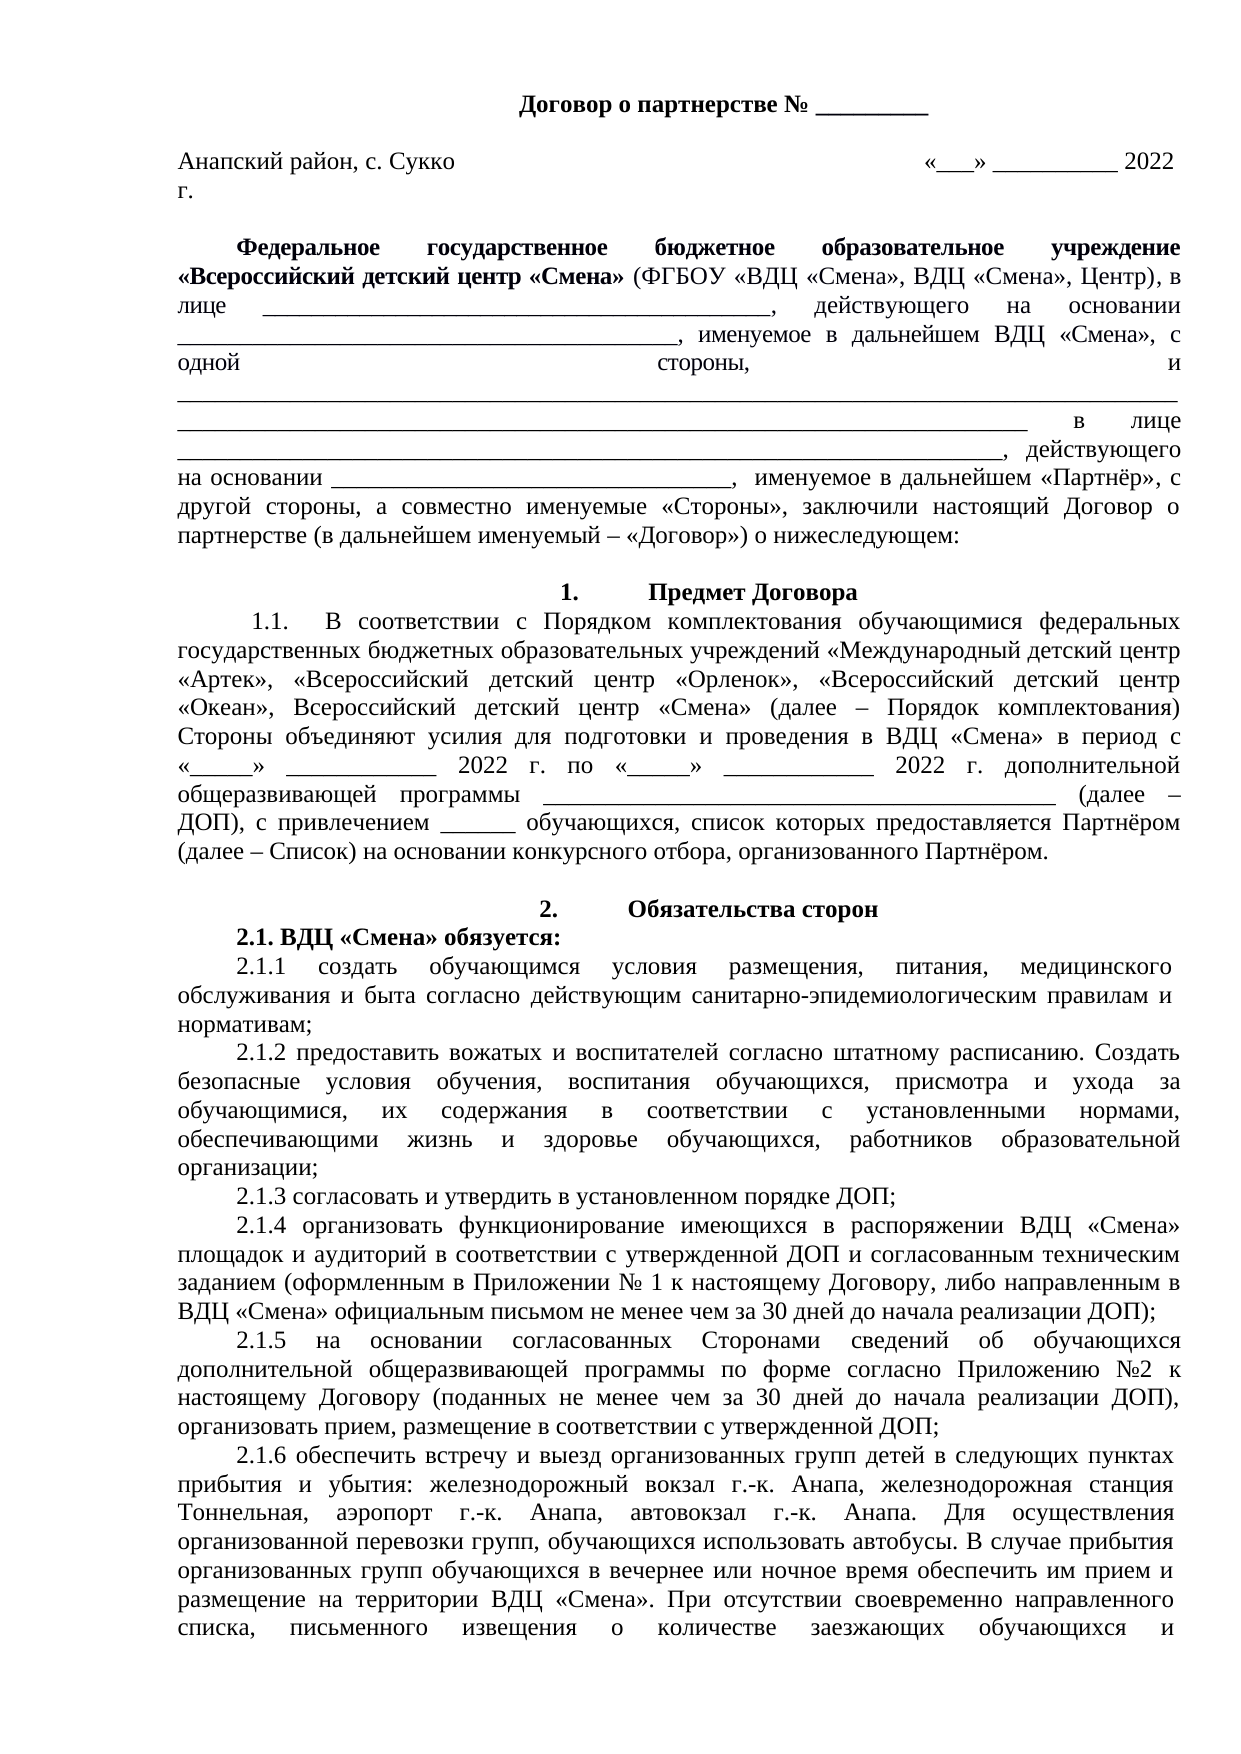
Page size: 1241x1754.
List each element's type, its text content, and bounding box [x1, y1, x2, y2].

text Анапский район, с. Сукко «___» __________ 2022 г. [177, 146, 1181, 204]
text 2.1. ВДЦ «Смена» обязуется: [177, 922, 1181, 951]
text 2.1.1 создать обучающимся условия размещения, питания, медицинского обслуживания и быта согласно действующим санитарно-эпидемиологическим правилам и нормативам; [177, 951, 1173, 1037]
list Обязательства сторон [177, 894, 1181, 922]
text 2.1.3 согласовать и утвердить в установленном порядке ДОП; [177, 1181, 1181, 1210]
text 2.1.2 предоставить вожатых и воспитателей согласно штатному расписанию. Создать безопасные условия обучения, воспитания обучающихся, присмотра и ухода за обучающимися, их содержания в соответствии с установленными нормами, обеспечивающими жизнь и здоровье обучающихся, работников образовательной организации; [177, 1037, 1181, 1181]
text 2.1.4 организовать функционирование имеющихся в распоряжении ВДЦ «Смена» площадок и аудиторий в соответствии с утвержденной ДОП и согласованным техническим заданием (оформленным в Приложении № 1 к настоящему Договору, либо направленным в ВДЦ «Смена» официальным письмом не менее чем за 30 дней до начала реализации ДОП); [177, 1210, 1181, 1325]
list Предмет Договора [177, 577, 1181, 606]
list В соответствии с Порядком комплектования обучающимися федеральных государственных бюджетных образовательных учреждений «Международный детский центр «Артек», «Всероссийский детский центр «Орленок», «Всероссийский детский центр «Океан», Всероссийский детский центр «Смена» (далее – Порядок комплектования) Стороны объединяют усилия для подготовки и проведения в ВДЦ «Смена» в период с «_____» ____________ 2022 г. по «_____» ____________ 2022 г. дополнительной общеразвивающей программы _________________________________________ (далее – ДОП), с привлечением ______ обучающихся, список которых предоставляется Партнёром (далее – Список) на основании конкурсного отбора, организованного Партнёром. [177, 606, 1181, 865]
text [177, 1440, 1175, 1641]
text Федеральное государственное бюджетное образовательное учреждение «Всероссийский детский центр «Смена» (ФГБОУ «ВДЦ «Смена», ВДЦ «Смена», Центр), в лице __________________________________________, действующего на основании ________________________________________, именуемое в дальнейшем ВДЦ «Смена», с одной стороны, и ____________________________________________________________________________________________________________________________________________________ в лице __________________________________________________________________, действующего на основании ________________________________, именуемое в дальнейшем «Партнёр», с другой стороны, а совместно именуемые «Стороны», заключили настоящий Договор о партнерстве (в дальнейшем именуемый – «Договор») о нижеследующем: [177, 232, 1181, 549]
text Договор о партнерстве № _________ [177, 89, 1181, 117]
text 2.1.5 на основании согласованных Сторонами сведений об обучающихся дополнительной общеразвивающей программы по форме согласно Приложению №2 к настоящему Договору (поданных не менее чем за 30 дней до начала реализации ДОП), организовать прием, размещение в соответствии с утвержденной ДОП; [177, 1325, 1181, 1440]
